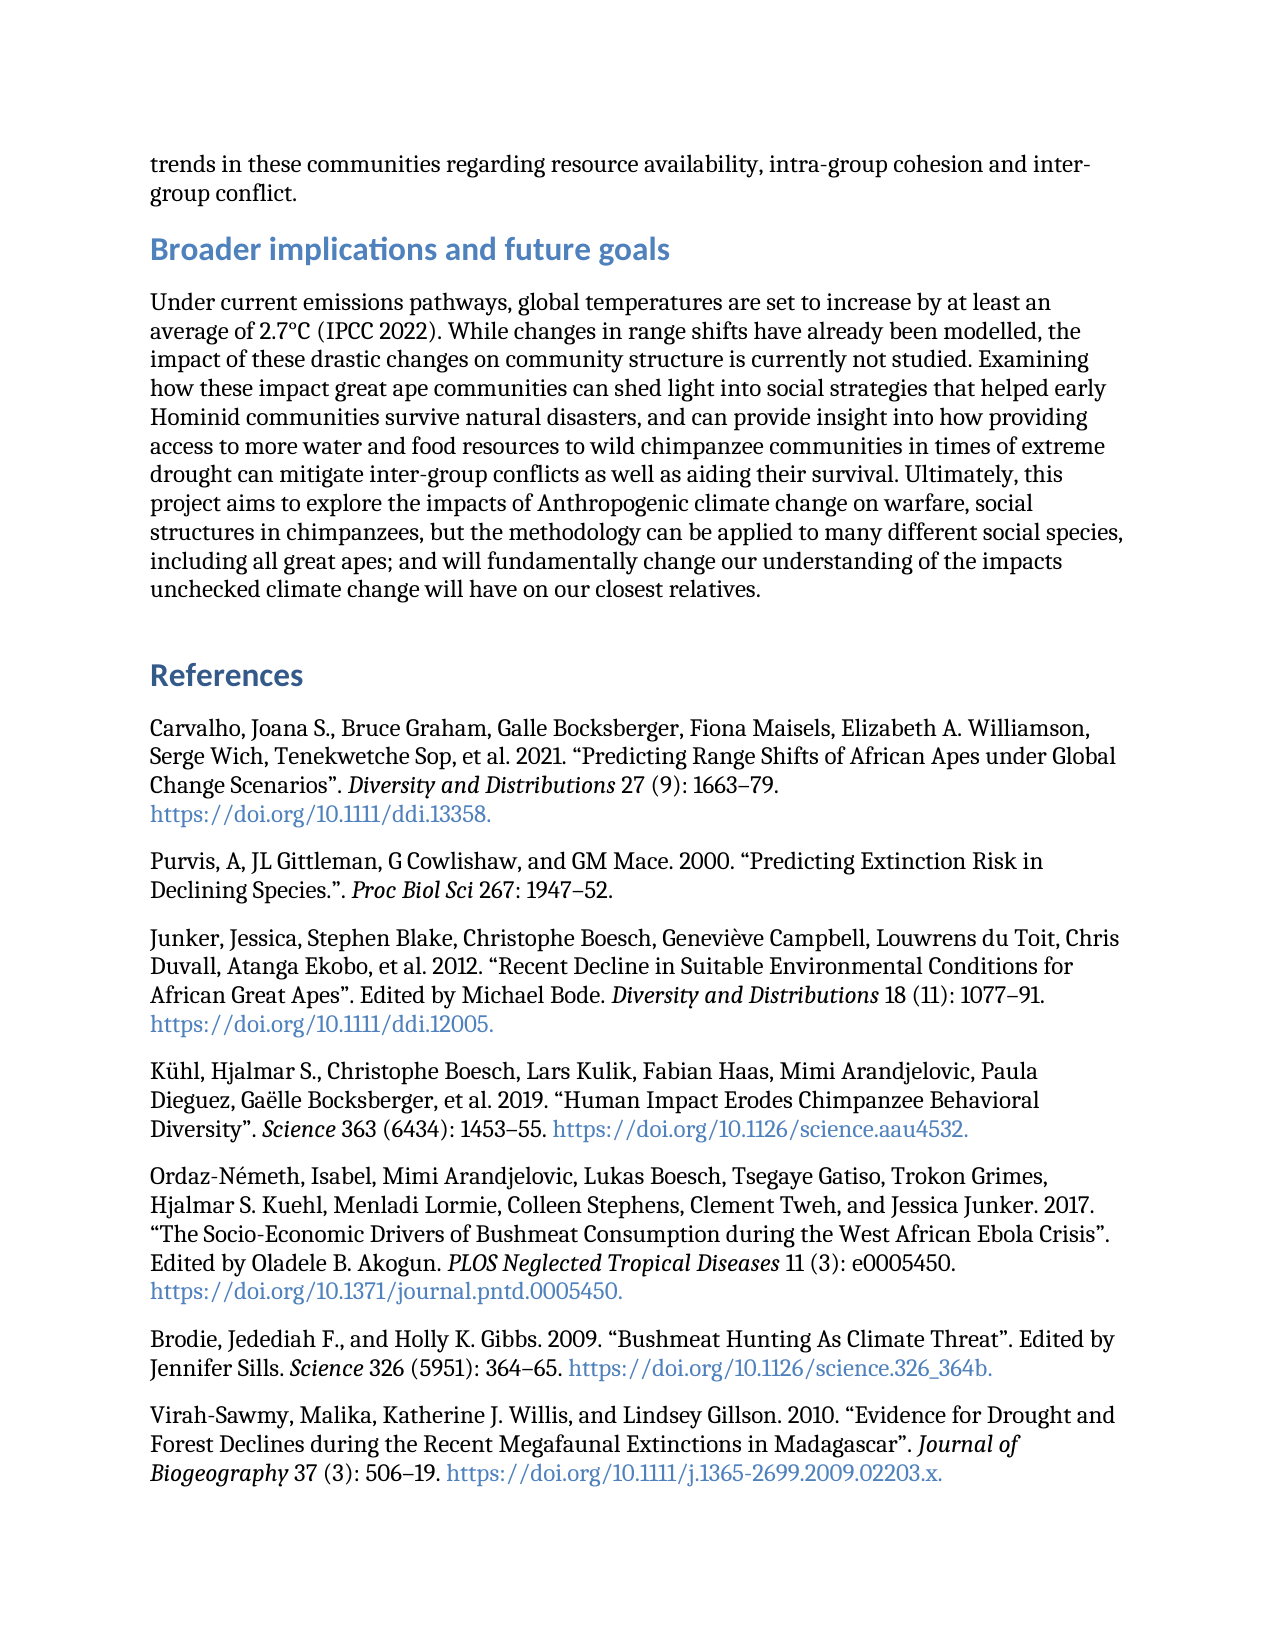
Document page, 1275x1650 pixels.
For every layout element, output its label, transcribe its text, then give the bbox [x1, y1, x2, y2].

text Brodie, Jedediah F., and Holly K. Gibbs. 2009. “Bushmeat Hunting As Climate Threat”. Edited by Jennifer Sills. Science 326 (5951): 364–65. https://doi.org/10.1126/science.326_364b. [150, 1325, 1125, 1382]
text Ordaz-Németh, Isabel, Mimi Arandjelovic, Lukas Boesch, Tsegaye Gatiso, Trokon Grimes, Hjalmar S. Kuehl, Menladi Lormie, Colleen Stephens, Clement Tweh, and Jessica Junker. 2017. “The Socio-Economic Drivers of Bushmeat Consumption during the West African Ebola Crisis”. Edited by Oladele B. Akogun. PLOS Neglected Tropical Diseases 11 (3): e0005450. https://doi.org/10.1371/journal.pntd.0005450. [150, 1162, 1125, 1306]
text Junker, Jessica, Stephen Blake, Christophe Boesch, Geneviève Campbell, Louwrens du Toit, Chris Duvall, Atanga Ekobo, et al. 2012. “Recent Decline in Suitable Environmental Conditions for African Great Apes”. Edited by Michael Bode. Diversity and Distributions 18 (11): 1077–91. https://doi.org/10.1111/ddi.12005. [150, 923, 1125, 1038]
text Kühl, Hjalmar S., Christophe Boesch, Lars Kulik, Fabian Haas, Mimi Arandjelovic, Paula Dieguez, Gaëlle Bocksberger, et al. 2019. “Human Impact Erodes Chimpanzee Behavioral Diversity”. Science 363 (6434): 1453–55. https://doi.org/10.1126/science.aau4532. [150, 1057, 1125, 1143]
subtitle References [150, 654, 1125, 695]
subtitle Broader implications and future goals [150, 228, 1125, 269]
text Virah-Sawmy, Malika, Katherine J. Willis, and Lindsey Gillson. 2010. “Evidence for Drought and Forest Declines during the Recent Megafaunal Extinctions in Madagascar”. Journal of Biogeography 37 (3): 506–19. https://doi.org/10.1111/j.1365-2699.2009.02203.x. [150, 1401, 1125, 1487]
text Purvis, A, JL Gittleman, G Cowlishaw, and GM Mace. 2000. “Predicting Extinction Risk in Declining Species.”. Proc Biol Sci 267: 1947–52. [150, 847, 1125, 905]
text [150, 150, 1125, 207]
text Under current emissions pathways, global temperatures are set to increase by at least an average of 2.7°C (IPCC 2022). While changes in range shifts have already been modelled, the impact of these drastic changes on community structure is currently not studied. Examining how these impact great ape communities can shed light into social strategies that helped early Hominid communities survive natural disasters, and can provide insight into how providing access to more water and food resources to wild chimpanzee communities in times of extreme drought can mitigate inter-group conflicts as well as aiding their survival. Ultimately, this project aims to explore the impacts of Anthropogenic climate change on warfare, social structures in chimpanzees, but the methodology can be applied to many different social species, including all great apes; and will fundamentally change our understanding of the impacts unchecked climate change will have on our closest relatives. [150, 288, 1125, 604]
text Carvalho, Joana S., Bruce Graham, Galle Bocksberger, Fiona Maisels, Elizabeth A. Williamson, Serge Wich, Tenekwetche Sop, et al. 2021. “Predicting Range Shifts of African Apes under Global Change Scenarios”. Diversity and Distributions 27 (9): 1663–79. https://doi.org/10.1111/ddi.13358. [150, 713, 1125, 828]
